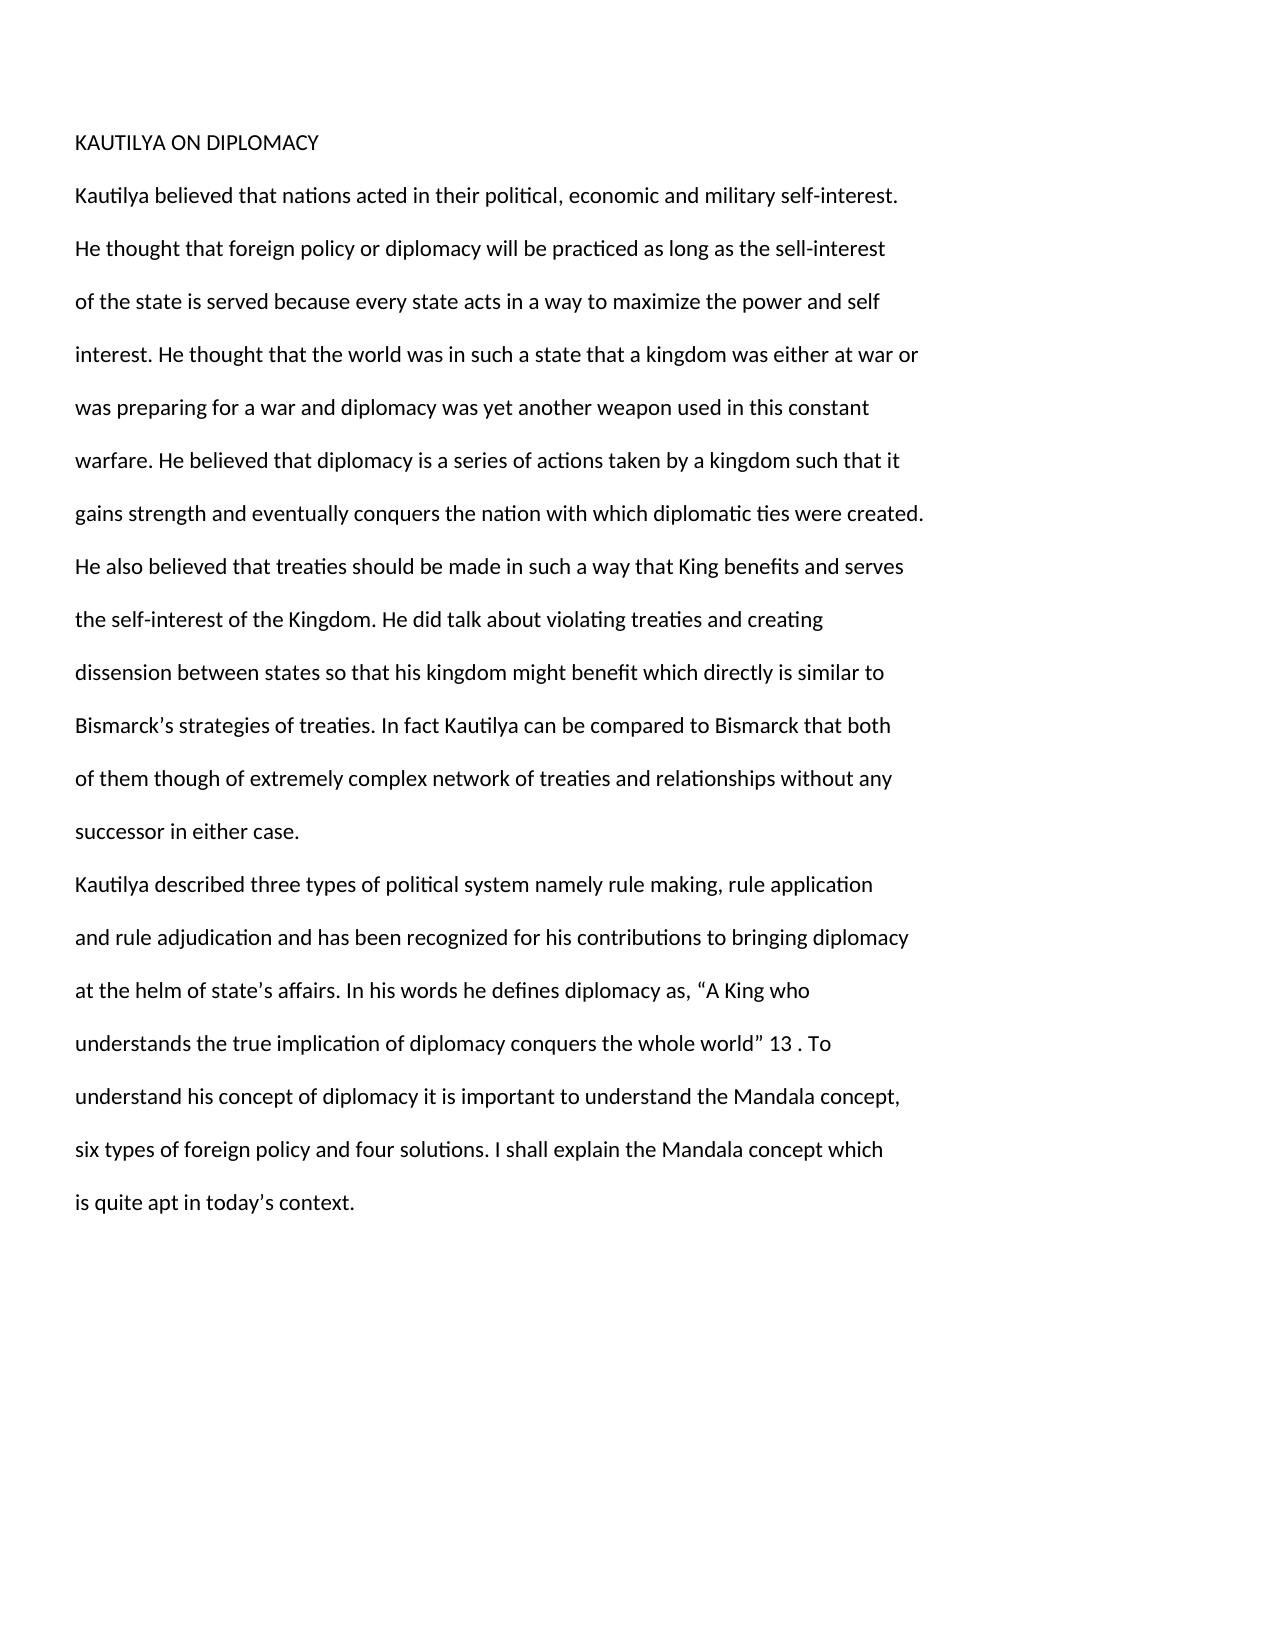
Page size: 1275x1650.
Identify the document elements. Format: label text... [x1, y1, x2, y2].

text He also believed that treaties should be made in such a way that King benefits and serves [75, 552, 1200, 580]
text dissension between states so that his kingdom might benefit which directly is similar to [75, 658, 1200, 686]
text understands the true implication of diplomacy conquers the whole world” 13 . To [75, 1029, 1200, 1057]
text Kautilya described three types of political system namely rule making, rule application [75, 870, 1200, 898]
text understand his concept of diplomacy it is important to understand the Mandala concept, [75, 1082, 1200, 1110]
text at the helm of state’s affairs. In his words he defines diplomacy as, “A King who [75, 976, 1200, 1004]
text the self-interest of the Kingdom. He did talk about violating treaties and creating [75, 605, 1200, 633]
text six types of foreign policy and four solutions. I shall explain the Mandala concept which [75, 1135, 1200, 1163]
text warfare. He believed that diplomacy is a series of actions taken by a kingdom such that it [75, 446, 1200, 474]
text gains strength and eventually conquers the nation with which diplomatic ties were created. [75, 499, 1200, 527]
text interest. He thought that the world was in such a state that a kingdom was either at war or [75, 340, 1200, 368]
text successor in either case. [75, 817, 1200, 845]
text is quite apt in today’s context. [75, 1188, 1200, 1216]
text Kautilya believed that nations acted in their political, economic and military self-interest. [75, 181, 1200, 209]
text He thought that foreign policy or diplomacy will be practiced as long as the sell-interest [75, 234, 1200, 262]
text of them though of extremely complex network of treaties and relationships without any [75, 764, 1200, 792]
text was preparing for a war and diplomacy was yet another weapon used in this constant [75, 393, 1200, 421]
text of the state is served because every state acts in a way to maximize the power and self [75, 287, 1200, 315]
text KAUTILYA ON DIPLOMACY [75, 128, 1200, 156]
text Bismarck’s strategies of treaties. In fact Kautilya can be compared to Bismarck that both [75, 711, 1200, 739]
text and rule adjudication and has been recognized for his contributions to bringing diplomacy [75, 923, 1200, 951]
